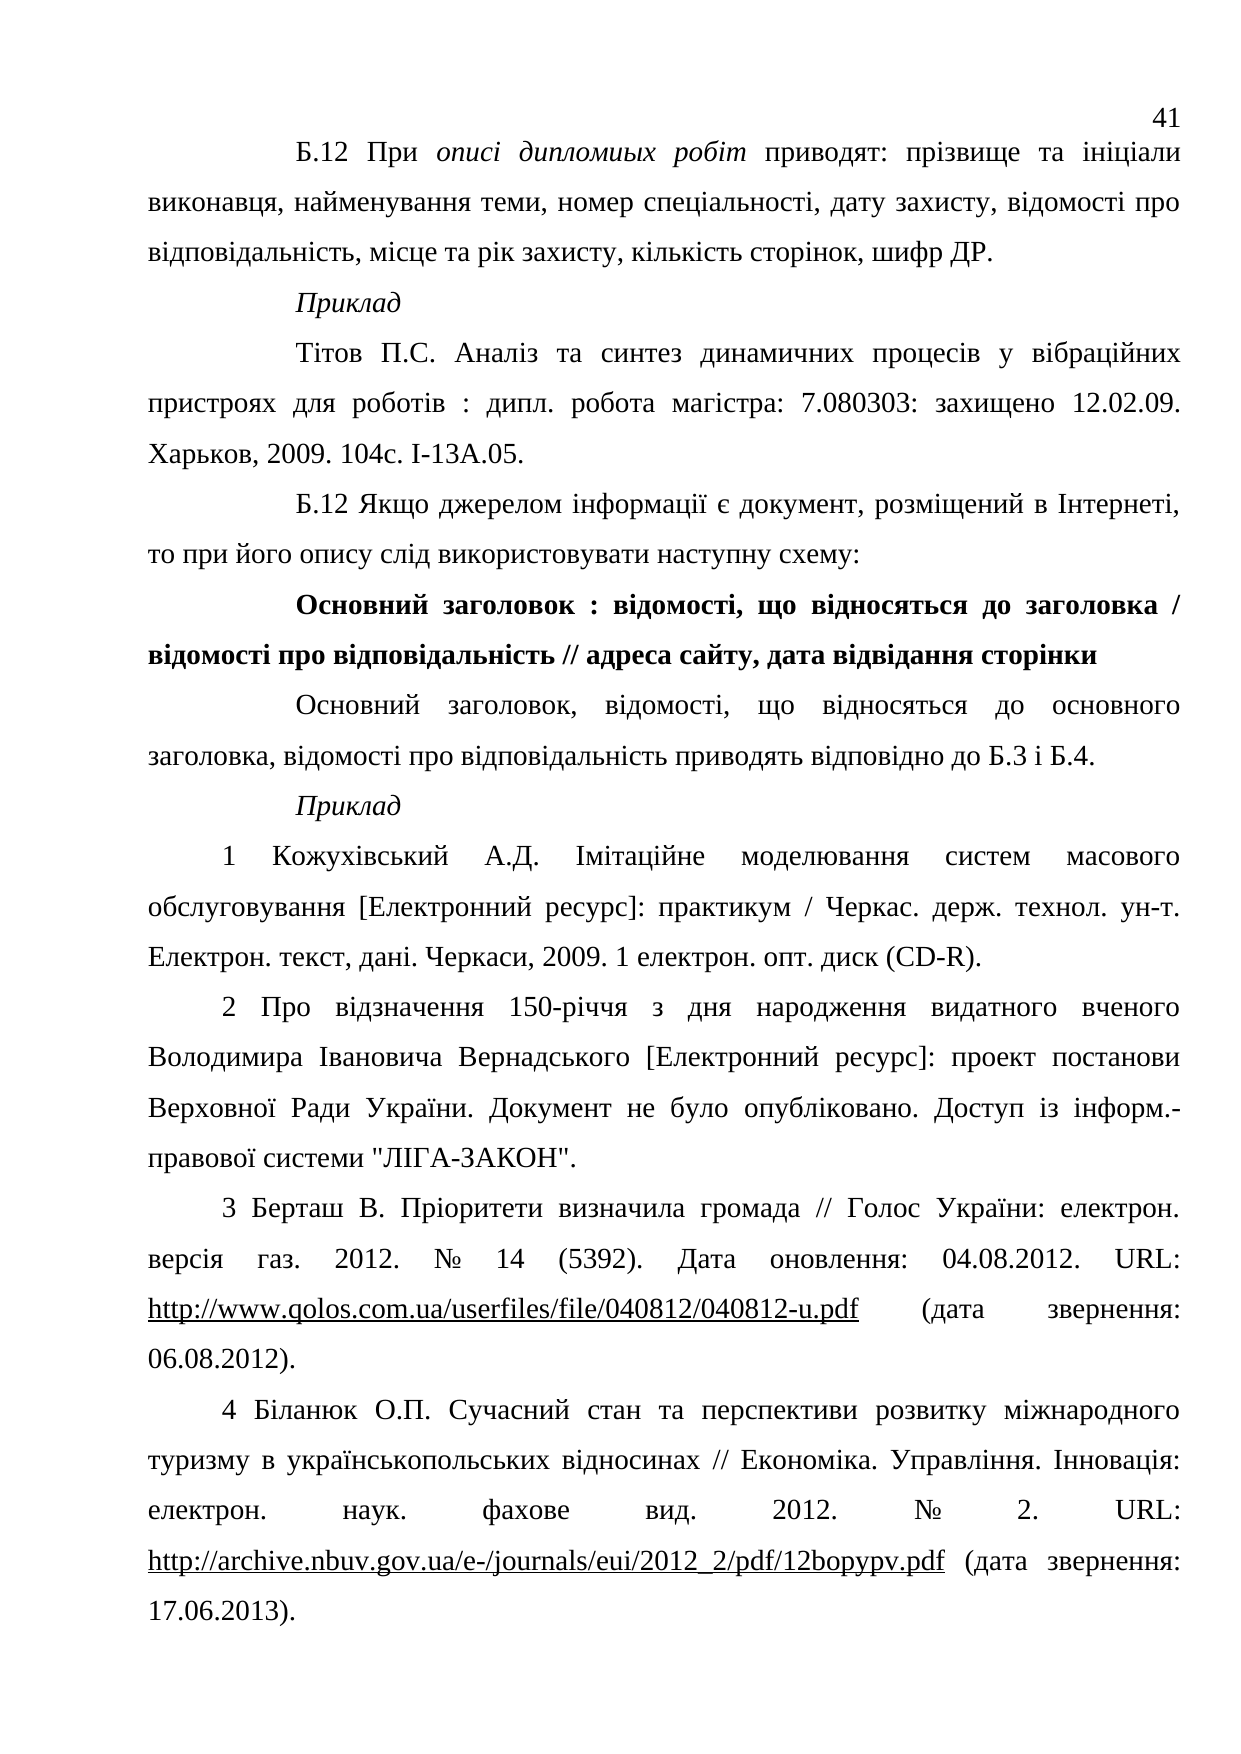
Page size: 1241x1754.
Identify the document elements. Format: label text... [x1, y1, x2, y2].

text 3 Берташ В. Пріоритети визначила громада // Голос України: електрон. версія газ. 2012. № 14 (5392). Дата оновлення: 04.08.2012. URL: http://www.qolos.com.ua/userfiles/file/040812/040812-u.pdf (дата звернення: 06.08.2012). [148, 1191, 1181, 1375]
text Б.12 При описі дипломиых робіт приводят: прізвище та ініціали виконавця, найменування теми, номер спеціальності, дату захисту, відомості про відповідальність, місце та рік захисту, кількість сторінок, шифр ДР. [148, 134, 1181, 268]
text Приклад [148, 285, 1181, 318]
text Основний заголовок, відомості, що відносяться до основного заголовка, відомості про відповідальність приводять відповідно до Б.3 і Б.4. [148, 687, 1181, 771]
text Тітов П.С. Аналіз та синтез динамичних процесів у вібраційних пристроях для роботів : дипл. робота магістра: 7.080303: захищено 12.02.09. Харьков, 2009. 104с. І-13А.05. [148, 335, 1181, 469]
text Основний заголовок : відомості, що відносяться до заголовка / відомості про відповідальність // адреса сайту, дата відвідання сторінки [148, 587, 1181, 671]
text Приклад [148, 788, 1181, 822]
text 1 Кожухівський А.Д. Імітаційне моделювання систем масового обслуговування [Електронний ресурс]: практикум / Черкас. держ. технол. ун-т. Електрон. текст, дані. Черкаси, 2009. 1 електрон. опт. диск (CD-R). [148, 838, 1181, 972]
text 4 Біланюк О.П. Сучасний стан та перспективи розвитку міжнародного туризму в українськопольських відносинах // Економіка. Управління. Інновація: електрон. наук. фахове вид. 2012. № 2. URL: http://archive.nbuv.gov.ua/e-/journals/eui/2012_2/pdf/12bopypv.pdf (дата звернення: 17.06.2013). [148, 1392, 1181, 1627]
text 2 Про відзначення 150-річчя з дня народження видатного вченого Володимира Івановича Вернадського [Електронний ресурс]: проект постанови Верховної Ради України. Документ не було опубліковано. Доступ із інформ.-правової системи "ЛІГА-ЗАКОН". [148, 989, 1181, 1174]
text Б.12 Якщо джерелом інформації є документ, розміщений в Інтернеті, то при його опису слід використовувати наступну схему: [148, 486, 1181, 570]
